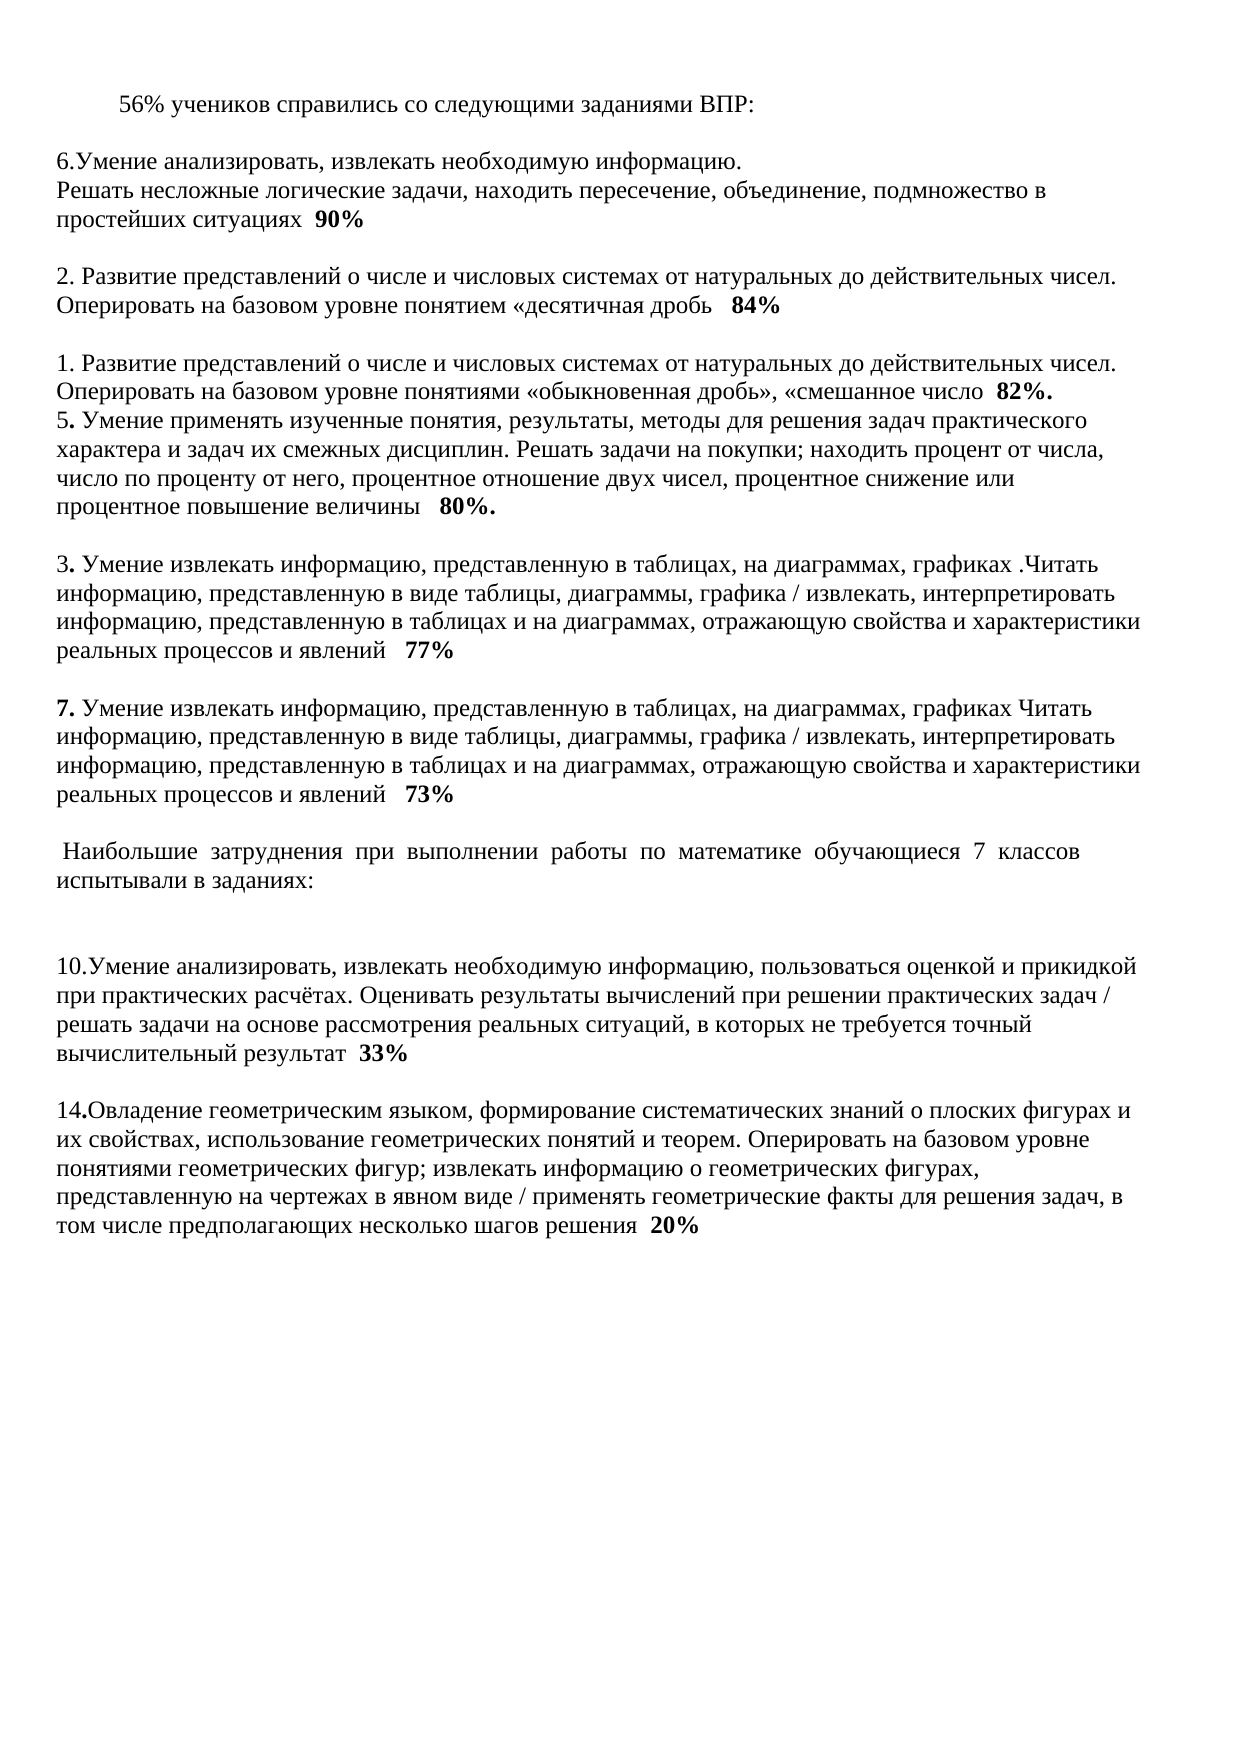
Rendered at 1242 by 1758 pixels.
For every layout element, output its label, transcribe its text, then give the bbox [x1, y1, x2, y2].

text 3. Умение извлекать информацию, представленную в таблицах, на диаграммах, графиках .Читать информацию, представленную в виде таблицы, диаграммы, графика / извлекать, интерпретировать информацию, представленную в таблицах и на диаграммах, отражающую свойства и характеристики реальных процессов и явлений 77% [56, 549, 1141, 664]
text 14.Овладение геометрическим языком, формирование систематических знаний о плоских фигурах и их свойствах, использование геометрических понятий и теорем. Оперировать на базовом уровне понятиями геометрических фигур; извлекать информацию о геометрических фигурах, представленную на чертежах в явном виде / применять геометрические факты для решения задач, в том числе предполагающих несколько шагов решения 20% [56, 1095, 1141, 1239]
text Наибольшие затруднения при выполнении работы по математике обучающиеся 7 классов испытывали в заданиях: [56, 836, 1141, 894]
text 2. Развитие представлений о числе и числовых системах от натуральных до действительных чисел. Оперировать на базовом уровне понятием «десятичная дробь 84% [56, 261, 1141, 319]
text 5. Умение применять изученные понятия, результаты, методы для решения задач практического характера и задач их смежных дисциплин. Решать задачи на покупки; находить процент от числа, число по проценту от него, процентное отношение двух чисел, процентное снижение или процентное повышение величины 80%. [56, 405, 1141, 520]
text 6.Умение анализировать, извлекать необходимую информацию. Решать несложные логические задачи, находить пересечение, объединение, подмножество в простейших ситуациях 90% [56, 146, 1141, 233]
text 7. Умение извлекать информацию, представленную в таблицах, на диаграммах, графиках Читать информацию, представленную в виде таблицы, диаграммы, графика / извлекать, интерпретировать информацию, представленную в таблицах и на диаграммах, отражающую свойства и характеристики реальных процессов и явлений 73% [56, 693, 1141, 808]
text 1. Развитие представлений о числе и числовых системах от натуральных до действительных чисел. Оперировать на базовом уровне понятиями «обыкновенная дробь», «смешанное число 82%. [56, 348, 1141, 405]
text 56% учеников справились со следующими заданиями ВПР: [119, 89, 1141, 118]
text 10.Умение анализировать, извлекать необходимую информацию, пользоваться оценкой и прикидкой при практических расчётах. Оценивать результаты вычислений при решении практических задач / решать задачи на основе рассмотрения реальных ситуаций, в которых не требуется точный вычислительный результат 33% [56, 951, 1141, 1066]
